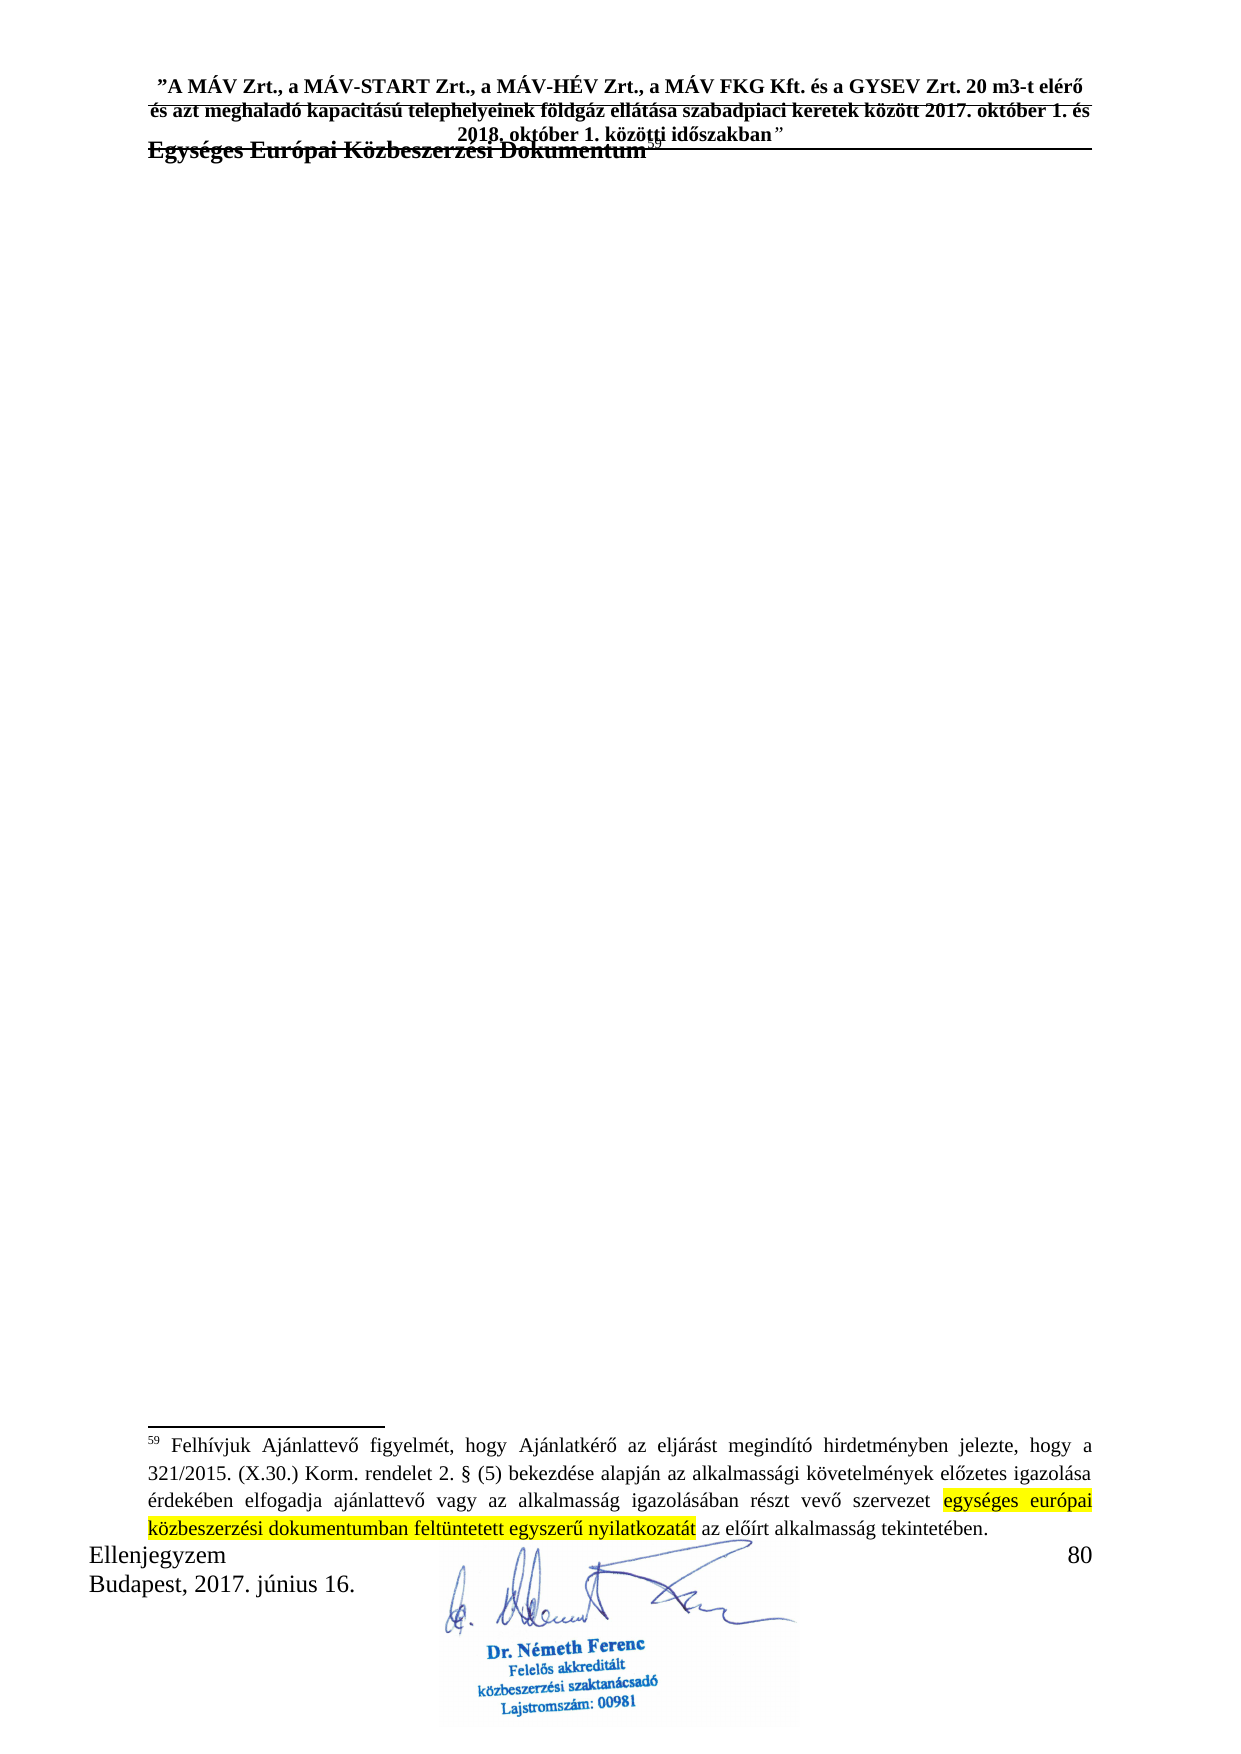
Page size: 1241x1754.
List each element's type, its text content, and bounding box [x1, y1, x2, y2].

text Egységes Európai Közbeszerzési Dokumentum [148, 130, 1092, 165]
